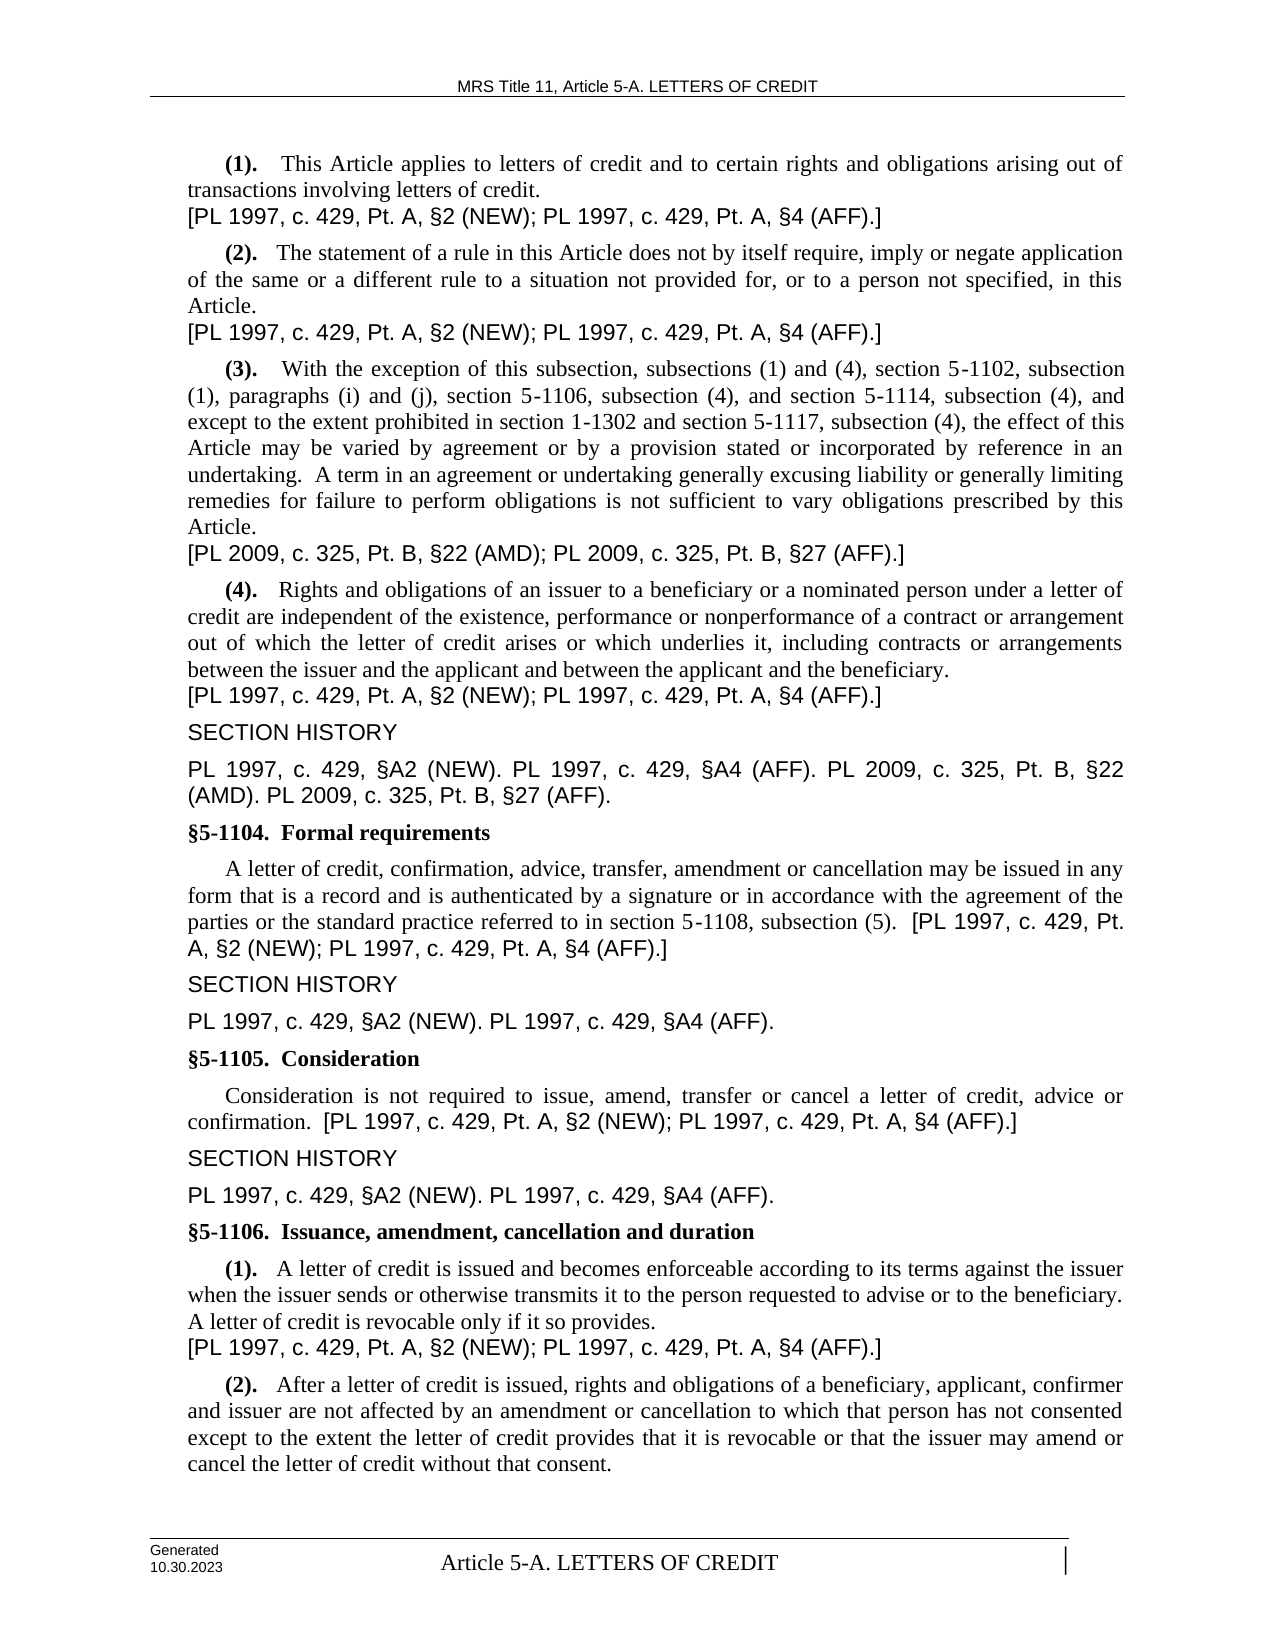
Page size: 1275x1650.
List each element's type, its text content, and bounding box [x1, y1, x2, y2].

text Consideration is not required to issue, amend, transfer or cancel a letter of credit, advice or confirmation. [PL 1997, c. 429, Pt. A, §2 (NEW); PL 1997, c. 429, Pt. A, §4 (AFF).] [187, 1082, 1125, 1134]
text SECTION HISTORY [187, 1145, 1125, 1171]
text [PL 2009, c. 325, Pt. B, §22 (AMD); PL 2009, c. 325, Pt. B, §27 (AFF).] [187, 540, 1125, 566]
text [PL 1997, c. 429, Pt. A, §2 (NEW); PL 1997, c. 429, Pt. A, §4 (AFF).] [187, 1334, 1125, 1361]
text PL 1997, c. 429, §A2 (NEW). PL 1997, c. 429, §A4 (AFF). [187, 1008, 1125, 1034]
text (2). The statement of a rule in this Article does not by itself require, imply or negate application of the same or a different rule to a situation not provided for, or to a person not specified, in this Article. [187, 239, 1125, 318]
text SECTION HISTORY [187, 971, 1125, 998]
text [PL 1997, c. 429, Pt. A, §2 (NEW); PL 1997, c. 429, Pt. A, §4 (AFF).] [187, 318, 1125, 345]
text (2). After a letter of credit is issued, rights and obligations of a beneficiary, applicant, confirmer and issuer are not affected by an amendment or cancellation to which that person has not consented except to the extent the letter of credit provides that it is revocable or that the issuer may amend or cancel the letter of credit without that consent. [187, 1371, 1125, 1476]
text (1). This Article applies to letters of credit and to certain rights and obligations arising out of transactions involving letters of credit. [187, 150, 1125, 203]
text PL 1997, c. 429, §A2 (NEW). PL 1997, c. 429, §A4 (AFF). [187, 1182, 1125, 1208]
text SECTION HISTORY [187, 719, 1125, 745]
text A letter of credit, confirmation, advice, transfer, amendment or cancellation may be issued in any form that is a record and is authenticated by a signature or in accordance with the agreement of the parties or the standard practice referred to in section 5‑1108, subsection (5). [PL 1997, c. 429, Pt. A, §2 (NEW); PL 1997, c. 429, Pt. A, §4 (AFF).] [187, 855, 1125, 961]
text PL 1997, c. 429, §A2 (NEW). PL 1997, c. 429, §A4 (AFF). PL 2009, c. 325, Pt. B, §22 (AMD). PL 2009, c. 325, Pt. B, §27 (AFF). [187, 756, 1125, 808]
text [187, 203, 1125, 229]
text (1). A letter of credit is issued and becomes enforceable according to its terms against the issuer when the issuer sends or otherwise transmits it to the person requested to advise or to the beneficiary. A letter of credit is revocable only if it so provides. [187, 1255, 1125, 1334]
text (4). Rights and obligations of an issuer to a beneficiary or a nominated person under a letter of credit are independent of the existence, performance or nonperformance of a contract or arrangement out of which the letter of credit arises or which underlies it, including contracts or arrangements between the issuer and the applicant and between the applicant and the beneficiary. [187, 577, 1125, 682]
text §5-1106. Issuance, amendment, cancellation and duration [187, 1218, 1125, 1245]
text [PL 1997, c. 429, Pt. A, §2 (NEW); PL 1997, c. 429, Pt. A, §4 (AFF).] [187, 682, 1125, 708]
text (3). With the exception of this subsection, subsections (1) and (4), section 5‑1102, subsection (1), paragraphs (i) and (j), section 5‑1106, subsection (4), and section 5‑1114, subsection (4), and except to the extent prohibited in section 1‑1302 and section 5‑1117, subsection (4), the effect of this Article may be varied by agreement or by a provision stated or incorporated by reference in an undertaking. A term in an agreement or undertaking generally excusing liability or generally limiting remedies for failure to perform obligations is not sufficient to vary obligations prescribed by this Article. [187, 355, 1125, 540]
text §5-1104. Formal requirements [187, 819, 1125, 845]
text §5-1105. Consideration [187, 1045, 1125, 1071]
